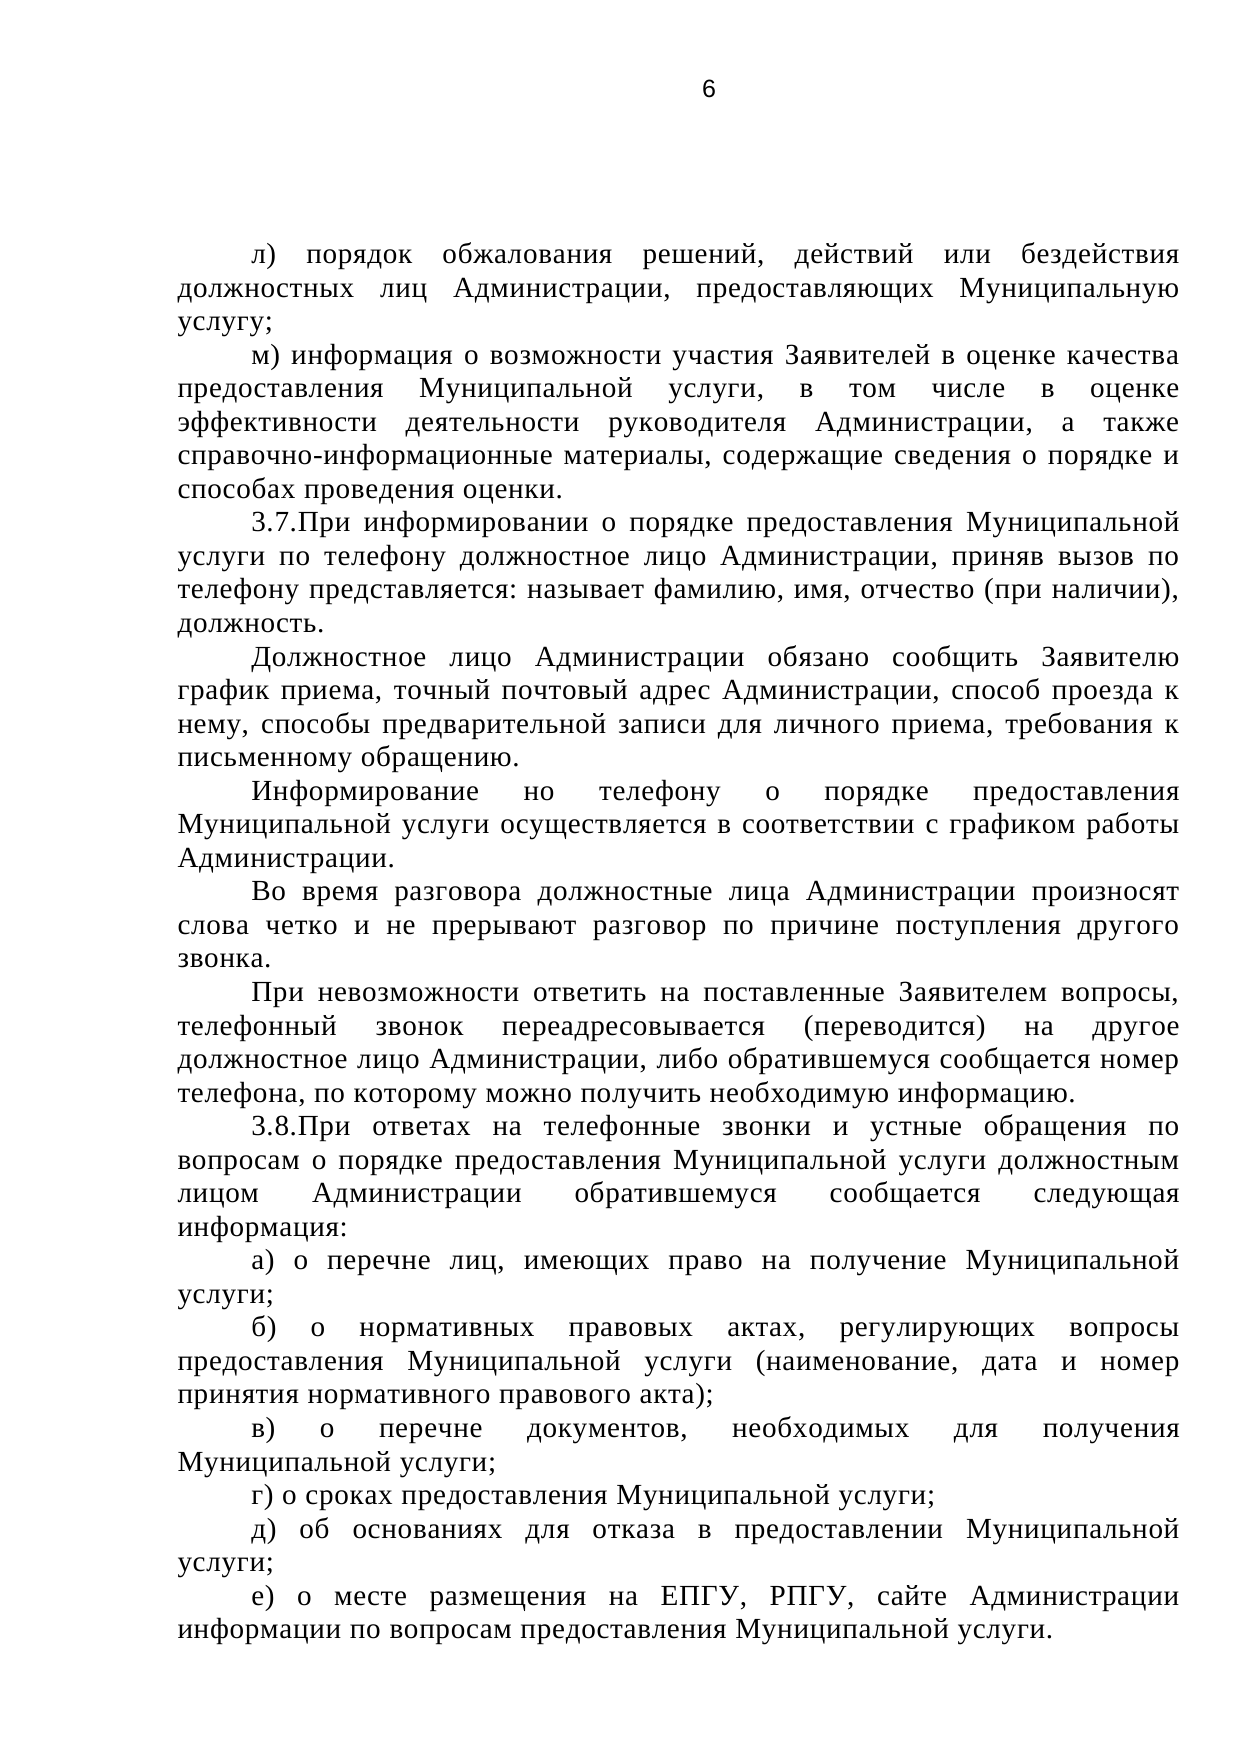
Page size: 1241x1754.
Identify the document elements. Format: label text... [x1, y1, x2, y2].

text е) о месте размещения на ЕПГУ, РПГУ, сайте Администрации информации по вопросам предоставления Муниципальной услуги. [177, 1578, 1181, 1645]
text Во время разговора должностные лица Администрации произносят слова четко и не прерывают разговор по причине поступления другого звонка. [177, 873, 1181, 974]
text в) о перечне документов, необходимых для получения Муниципальной услуги; [177, 1410, 1181, 1477]
text л) порядок обжалования решений, действий или бездействия должностных лиц Администрации, предоставляющих Муниципальную услугу; [177, 236, 1181, 337]
text Должностное лицо Администрации обязано сообщить Заявителю график приема, точный почтовый адрес Администрации, способ проезда к нему, способы предварительной записи для личного приема, требования к письменному обращению. [177, 639, 1181, 773]
text При невозможности ответить на поставленные Заявителем вопросы, телефонный звонок переадресовывается (переводится) на другое должностное лицо Администрации, либо обратившемуся сообщается номер телефона, по которому можно получить необходимую информацию. [177, 974, 1181, 1108]
text д) об основаниях для отказа в предоставлении Муниципальной услуги; [177, 1511, 1181, 1578]
text м) информация о возможности участия Заявителей в оценке качества предоставления Муниципальной услуги, в том числе в оценке эффективности деятельности руководителя Администрации, а также справочно-информационные материалы, содержащие сведения о порядке и способах проведения оценки. [177, 337, 1181, 504]
text г) о сроках предоставления Муниципальной услуги; [177, 1477, 1181, 1511]
text а) о перечне лиц, имеющих право на получение Муниципальной услуги; [177, 1242, 1181, 1309]
text 3.7.При информировании о порядке предоставления Муниципальной услуги по телефону должностное лицо Администрации, приняв вызов по телефону представляется: называет фамилию, имя, отчество (при наличии), должность. [177, 504, 1181, 639]
text 3.8.При ответах на телефонные звонки и устные обращения по вопросам о порядке предоставления Муниципальной услуги должностным лицом Администрации обратившемуся сообщается следующая информация: [177, 1108, 1181, 1242]
text б) о нормативных правовых актах, регулирующих вопросы предоставления Муниципальной услуги (наименование, дата и номер принятия нормативного правового акта); [177, 1309, 1181, 1410]
text Информирование но телефону о порядке предоставления Муниципальной услуги осуществляется в соответствии с графиком работы Администрации. [177, 773, 1181, 873]
